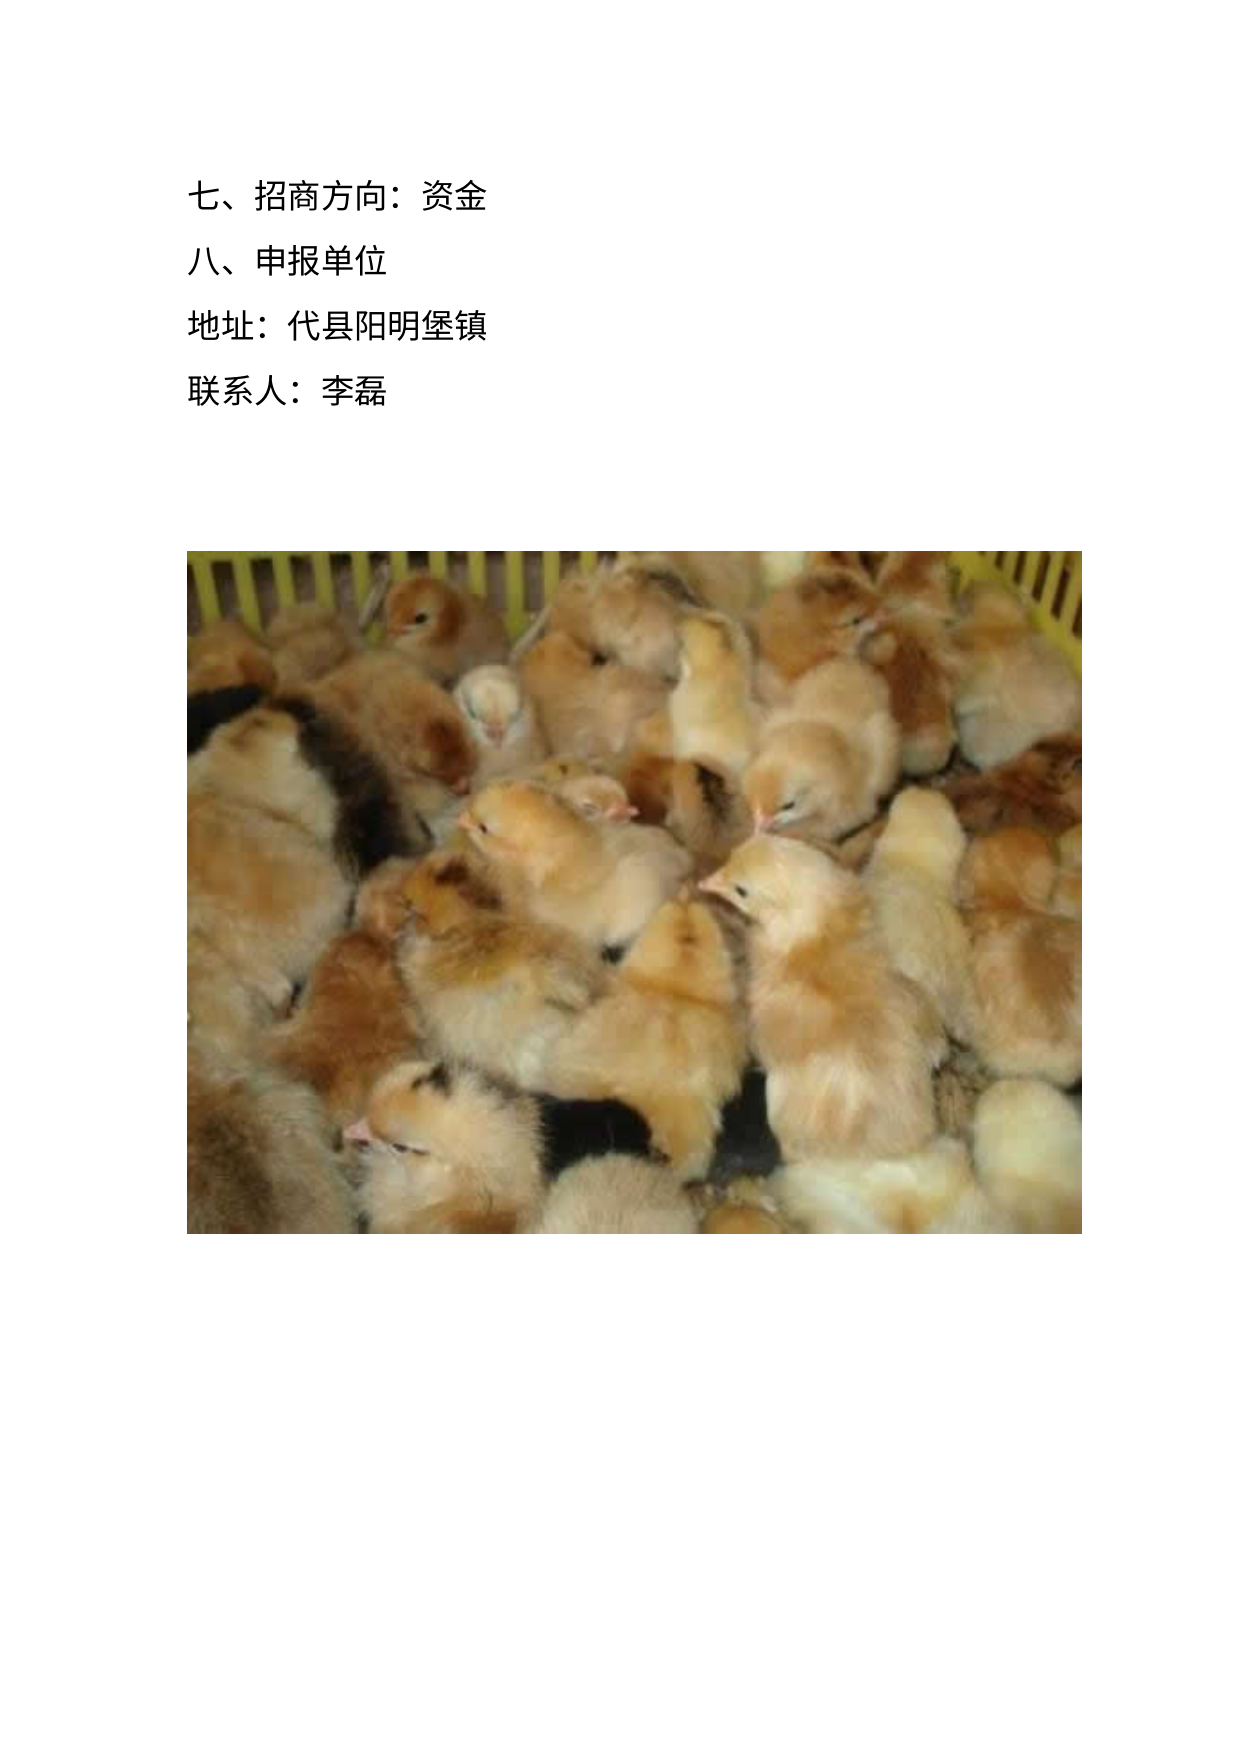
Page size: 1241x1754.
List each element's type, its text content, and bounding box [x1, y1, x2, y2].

text 七、招商方向：资金 [187, 162, 1053, 227]
text 联系人：李磊 [187, 357, 1053, 422]
text 地址：代县阳明堡镇 [187, 292, 1053, 357]
text 八、申报单位 [187, 227, 1053, 292]
picture [187, 551, 1082, 1234]
